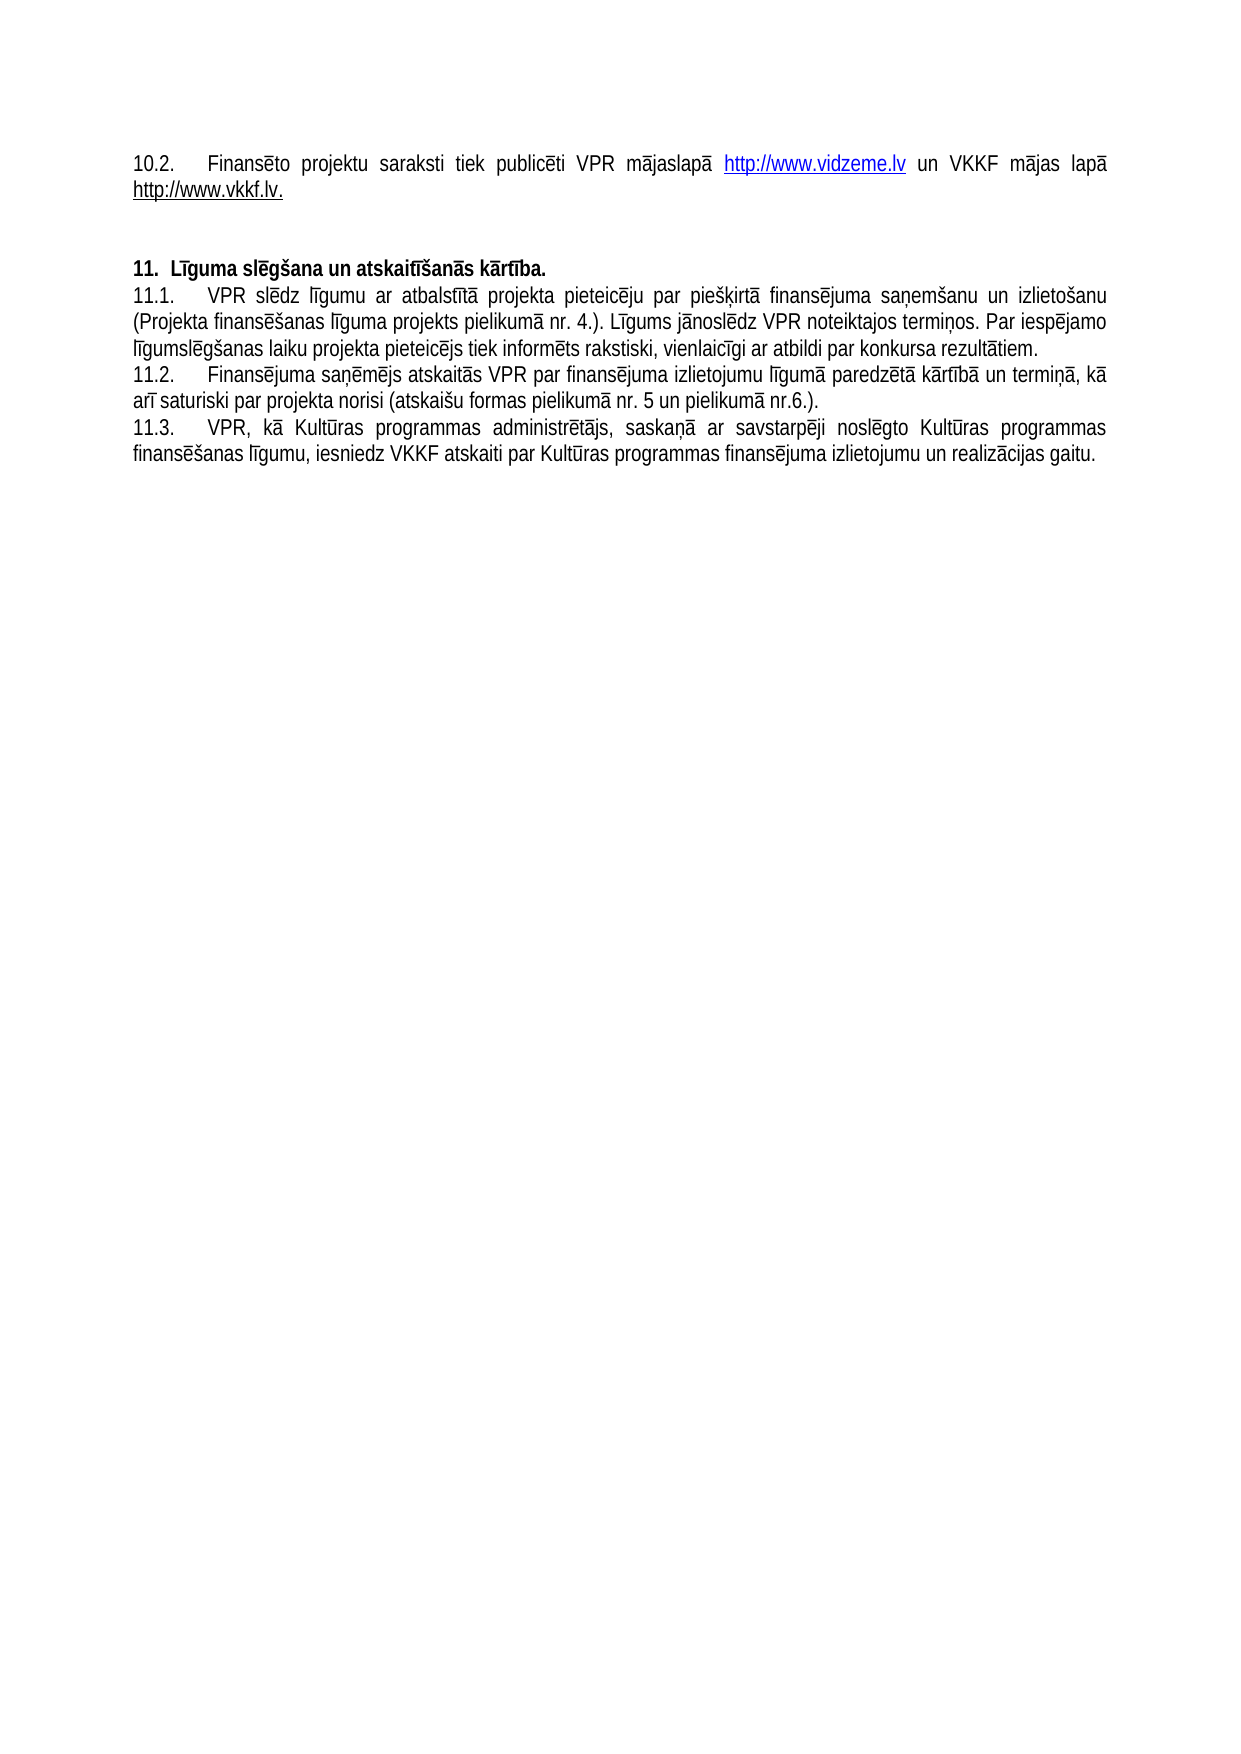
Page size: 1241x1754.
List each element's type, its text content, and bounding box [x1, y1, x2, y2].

list Finansēto projektu saraksti tiek publicēti VPR mājaslapā http://www.vidzeme.lv un VKKF mājas lapā http://www.vkkf.lv. [133, 150, 1107, 203]
list VPR, kā Kultūras programmas administrētājs, saskaņā ar savstarpēji noslēgto Kultūras programmas finansēšanas līgumu, iesniedz VKKF atskaiti par Kultūras programmas finansējuma izlietojumu un realizācijas gaitu. [133, 413, 1107, 466]
list Finansējuma saņēmējs atskaitās VPR par finansējuma izlietojumu līgumā paredzētā kārtībā un termiņā, kā arī saturiski par projekta norisi (atskaišu formas pielikumā nr. 5 un pielikumā nr.6.). [133, 361, 1107, 413]
list VPR slēdz līgumu ar atbalstītā projekta pieteicēju par piešķirtā finansējuma saņemšanu un izlietošanu (Projekta finansēšanas līguma projekts pielikumā nr. 4.). Līgums jānoslēdz VPR noteiktajos termiņos. Par iespējamo līgumslēgšanas laiku projekta pieteicējs tiek informēts rakstiski, vienlaicīgi ar atbildi par konkursa rezultātiem. [133, 282, 1107, 361]
list Līguma slēgšana un atskaitīšanās kārtība. [133, 255, 1107, 282]
